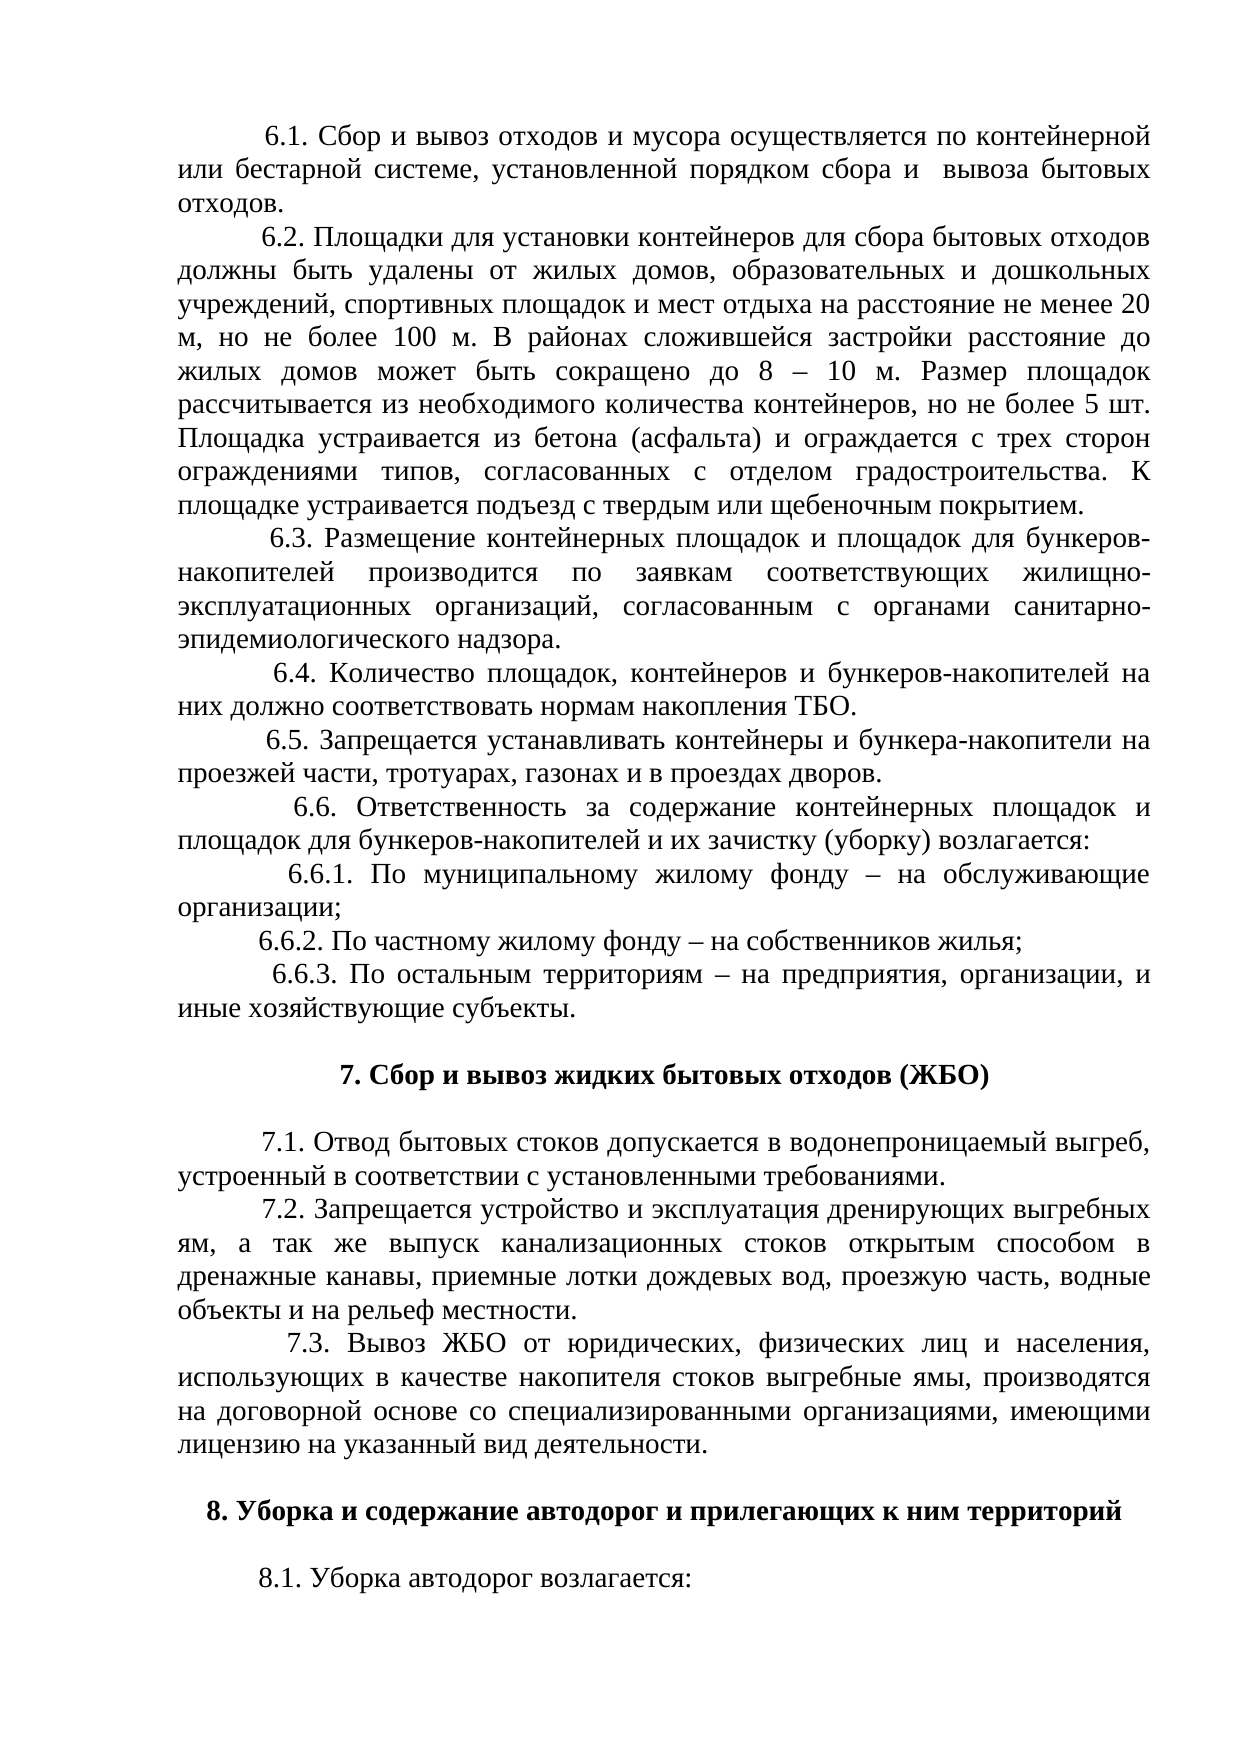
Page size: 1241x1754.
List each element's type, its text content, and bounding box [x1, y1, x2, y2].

text 6.1. Сбор и вывоз отходов и мусора осуществляется по контейнерной или бестарной системе, установленной порядком сбора и вывоза бытовых отходов. [177, 118, 1152, 219]
text 7.2. Запрещается устройство и эксплуатация дренирующих выгребных ям, а так же выпуск канализационных стоков открытым способом в дренажные канавы, приемные лотки дождевых вод, проезжую часть, водные объекты и на рельеф местности. [177, 1191, 1152, 1326]
text 6.6.3. По остальным территориям – на предприятия, организации, и иные хозяйствующие субъекты. [177, 957, 1152, 1024]
text 6.6.1. По муниципальному жилому фонду – на обслуживающие организации; [177, 856, 1152, 923]
text 7. Сбор и вывоз жидких бытовых отходов (ЖБО) [177, 1057, 1152, 1091]
text 6.2. Площадки для установки контейнеров для сбора бытовых отходов должны быть удалены от жилых домов, образовательных и дошкольных учреждений, спортивных площадок и мест отдыха на расстояние не менее , но не более . В районах сложившейся застройки расстояние до жилых домов может быть сокращено до 8 – . Размер площадок рассчитывается из необходимого количества контейнеров, но не более 5 шт. Площадка устраивается из бетона (асфальта) и ограждается с трех сторон ограждениями типов, согласованных с отделом градостроительства. К площадке устраивается подъезд с твердым или щебеночным покрытием. [177, 219, 1152, 521]
text 8. Уборка и содержание автодорог и прилегающих к ним территорий [177, 1493, 1152, 1527]
text 7.1. Отвод бытовых стоков допускается в водонепроницаемый выгреб, устроенный в соответствии с установленными требованиями. [177, 1124, 1152, 1191]
text 6.6.2. По частному жилому фонду – на собственников жилья; [177, 923, 1152, 957]
text 6.4. Количество площадок, контейнеров и бункеров-накопителей на них должно соответствовать нормам накопления ТБО. [177, 655, 1152, 722]
text 7.3. Вывоз ЖБО от юридических, физических лиц и населения, использующих в качестве накопителя стоков выгребные ямы, производятся на договорной основе со специализированными организациями, имеющими лицензию на указанный вид деятельности. [177, 1326, 1152, 1460]
text 6.3. Размещение контейнерных площадок и площадок для бункеров-накопителей производится по заявкам соответствующих жилищно-эксплуатационных организаций, согласованным с органами санитарно-эпидемиологического надзора. [177, 521, 1152, 655]
text 6.5. Запрещается устанавливать контейнеры и бункера-накопители на проезжей части, тротуарах, газонах и в проездах дворов. [177, 722, 1152, 789]
text 6.6. Ответственность за содержание контейнерных площадок и площадок для бункеров-накопителей и их зачистку (уборку) возлагается: [177, 789, 1152, 856]
text 8.1. Уборка автодорог возлагается: [177, 1560, 1152, 1594]
